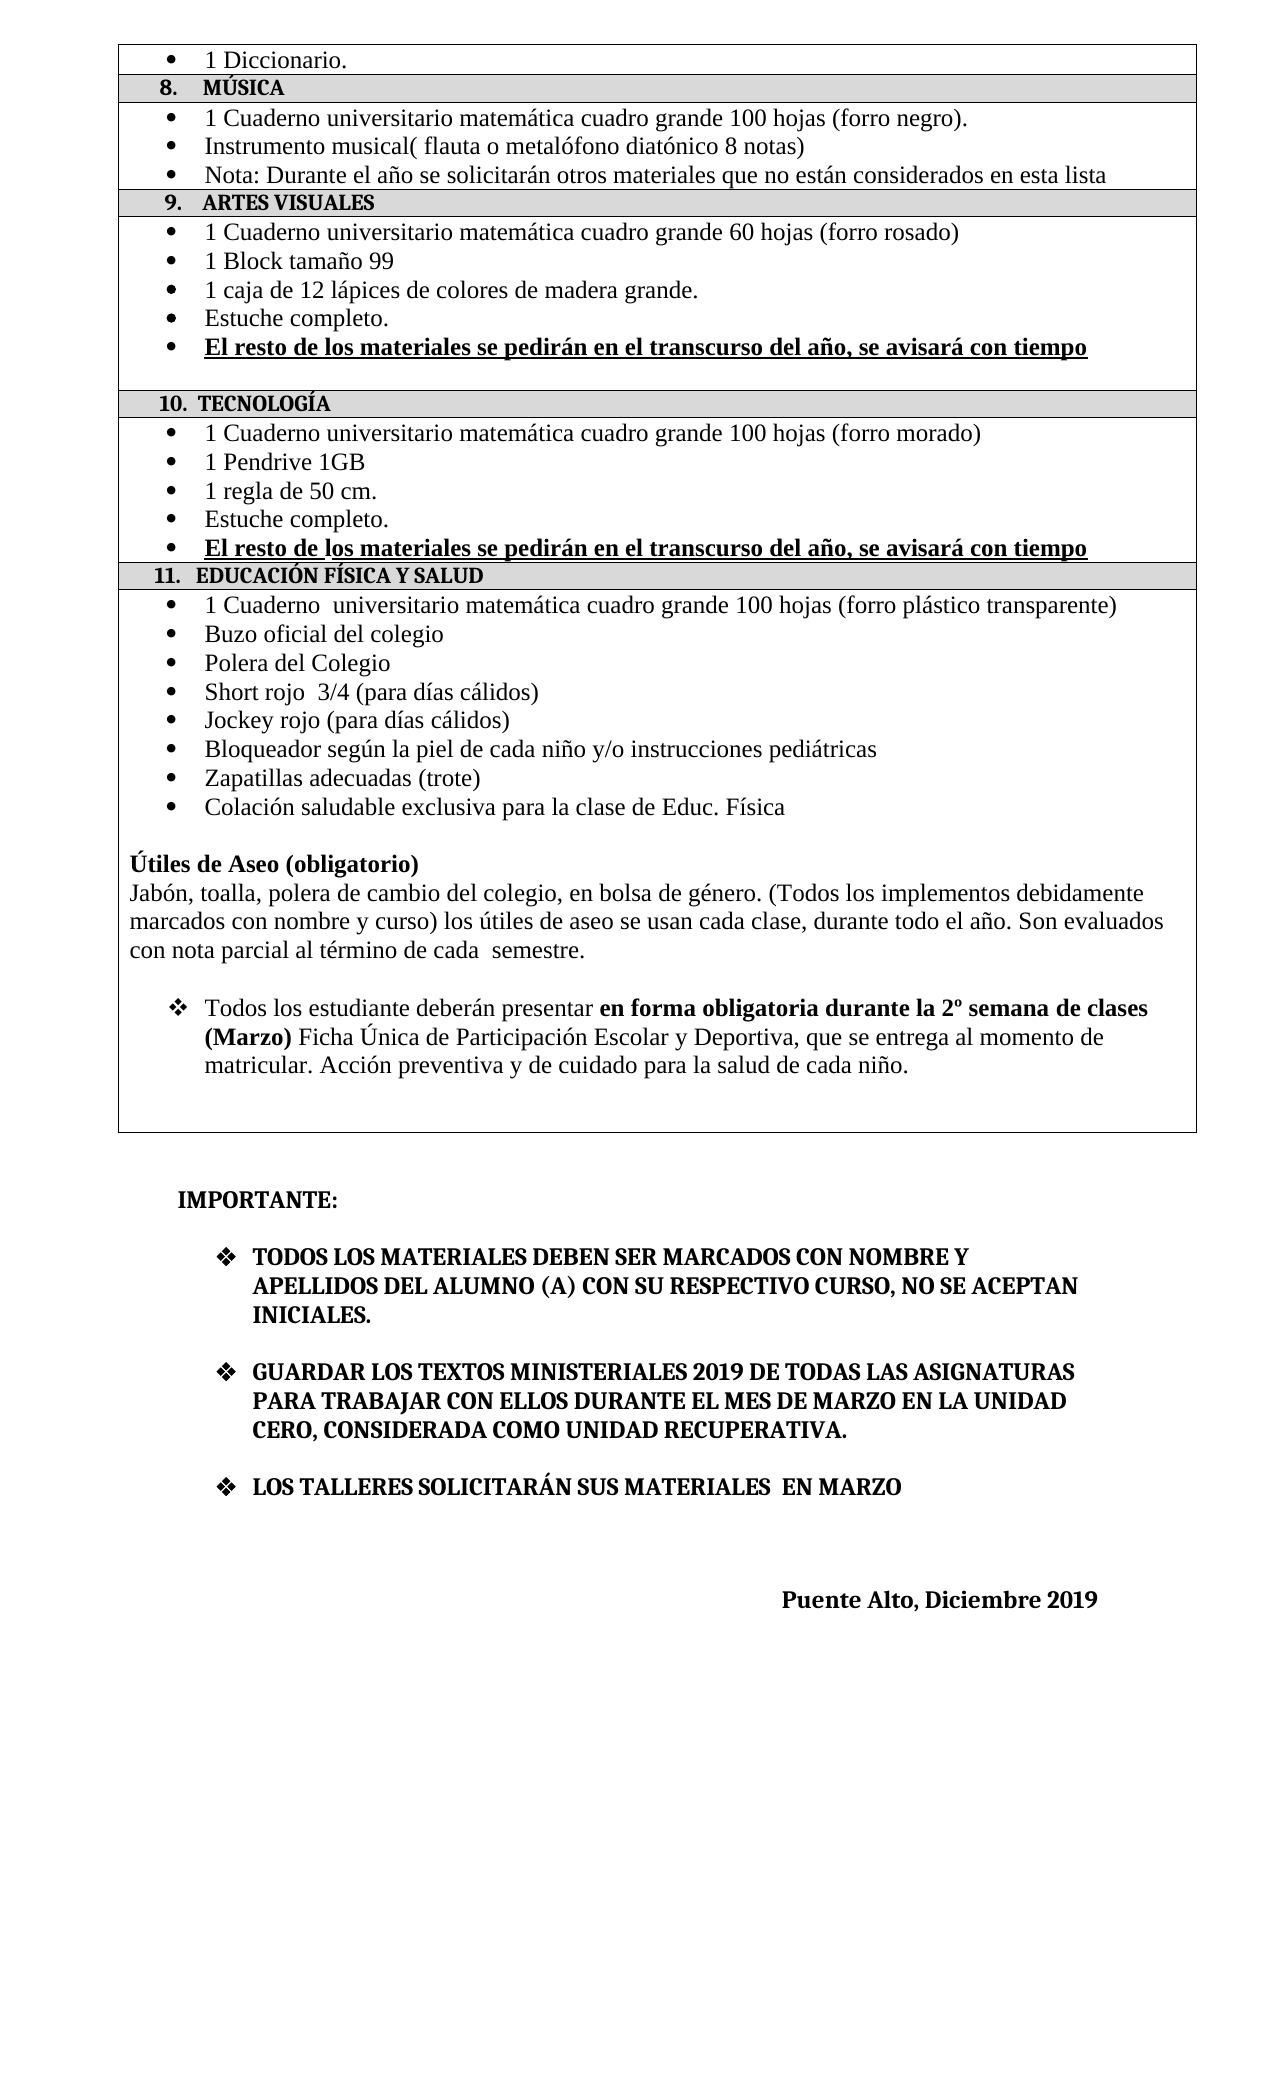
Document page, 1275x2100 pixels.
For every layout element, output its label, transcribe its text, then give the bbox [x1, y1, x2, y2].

list LOS TALLERES SOLICITARÁN SUS MATERIALES EN MARZO [215, 1473, 1098, 1502]
table_cell 11. EDUCACIÓN FÍSICA Y SALUD [119, 563, 1196, 589]
table_cell 1 Cuaderno universitario matemática cuadro grande 60 hojas (forro rosado) 1 Block tamaño 99 1 caja de 12 lápices de colores de madera grande. Estuche completo. El resto de los materiales se pedirán en el transcurso del año, se avisará con tiempo [119, 217, 1196, 390]
table_cell 1 Cuaderno universitario matemática cuadro grande 100 hojas (forro plástico transparente) Buzo oficial del colegio Polera del Colegio Short rojo 3/4 (para días cálidos) Jockey rojo (para días cálidos) Bloqueador según la piel de cada niño y/o instrucciones pediátricas Zapatillas adecuadas (trote) Colación saludable exclusiva para la clase de Educ. Física Útiles de Aseo (obligatorio) Jabón, toalla, polera de cambio del colegio, en bolsa de género. (Todos los implementos debidamente marcados con nombre y curso) los útiles de aseo se usan cada clase, durante todo el año. Son evaluados con nota parcial al término de cada semestre. Todos los estudiante deberán presentar en forma obligatoria durante la 2º semana de clases (Marzo) Ficha Única de Participación Escolar y Deportiva, que se entrega al momento de matricular. Acción preventiva y de cuidado para la salud de cada niño. [119, 590, 1196, 1132]
list Puente Alto, Diciembre 2019 [252, 1586, 1098, 1614]
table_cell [119, 45, 1196, 74]
table_cell 1 Cuaderno universitario matemática cuadro grande 100 hojas (forro negro). Instrumento musical( flauta o metalófono diatónico 8 notas) Nota: Durante el año se solicitarán otros materiales que no están considerados en esta lista [119, 103, 1196, 189]
list GUARDAR LOS TEXTOS MINISTERIALES 2019 DE TODAS LAS ASIGNATURAS PARA TRABAJAR CON ELLOS DURANTE EL MES DE MARZO EN LA UNIDAD CERO, CONSIDERADA COMO UNIDAD RECUPERATIVA. [215, 1358, 1098, 1444]
table_cell 10. TECNOLOGÍA [119, 391, 1196, 417]
table_cell 8. MÚSICA [119, 75, 1196, 102]
table_cell 1 Cuaderno universitario matemática cuadro grande 100 hojas (forro morado) 1 Pendrive 1GB 1 regla de 50 cm. Estuche completo. El resto de los materiales se pedirán en el transcurso del año, se avisará con tiempo [119, 418, 1196, 562]
table_cell 9. ARTES VISUALES [119, 190, 1196, 216]
text IMPORTANTE: [177, 1186, 1098, 1214]
list TODOS LOS MATERIALES DEBEN SER MARCADOS CON NOMBRE Y APELLIDOS DEL ALUMNO (A) CON SU RESPECTIVO CURSO, NO SE ACEPTAN INICIALES. [215, 1243, 1098, 1329]
